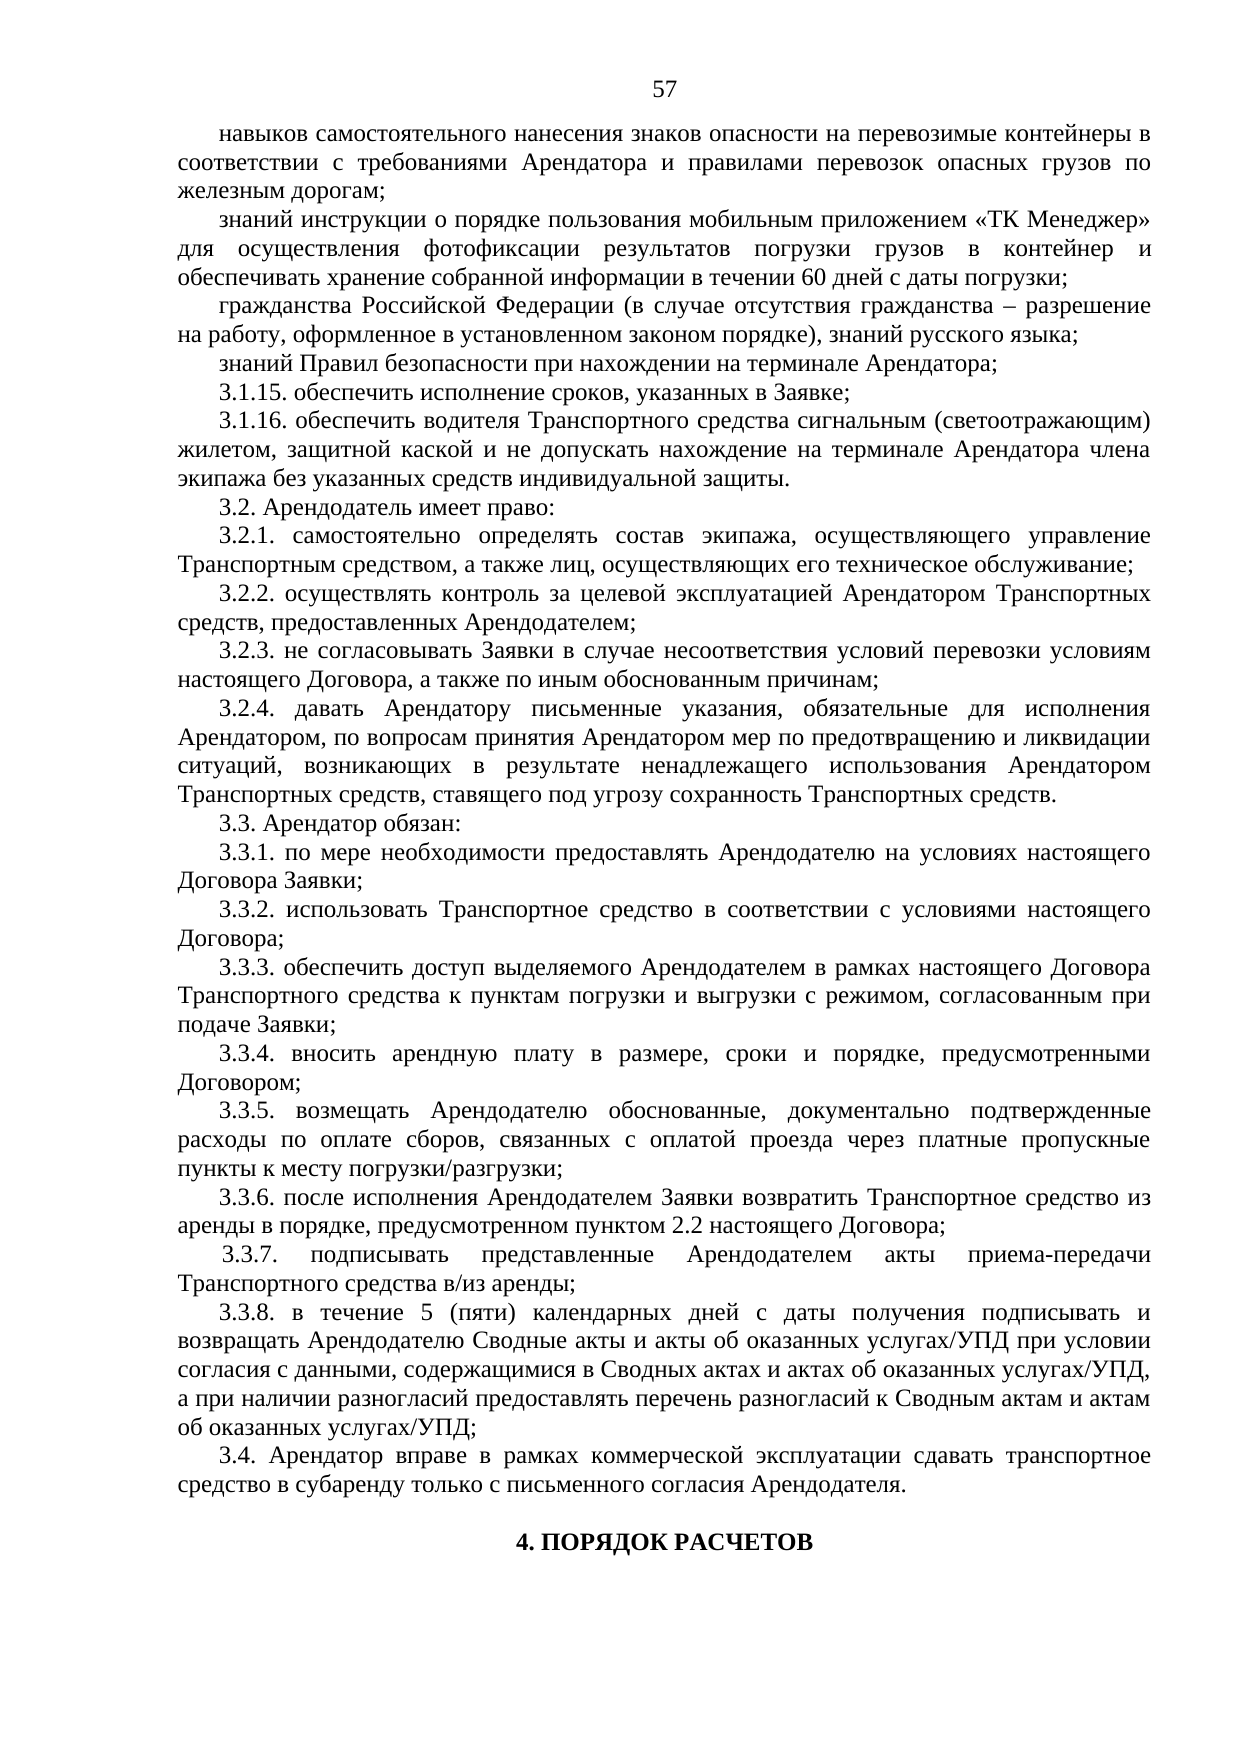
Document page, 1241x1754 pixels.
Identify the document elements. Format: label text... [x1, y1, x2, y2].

text знаний инструкции о порядке пользования мобильным приложением «ТК Менеджер» для осуществления фотофиксации результатов погрузки грузов в контейнер и обеспечивать хранение собранной информации в течении 60 дней с даты погрузки; [177, 204, 1152, 291]
text 4. ПОРЯДОК РАСЧЕТОВ [177, 1527, 1152, 1556]
text 3.2. Арендодатель имеет право: [177, 492, 1152, 521]
text 3.1.16. обеспечить водителя Транспортного средства сигнальным (светоотражающим) жилетом, защитной каской и не допускать нахождение на терминале Арендатора члена экипажа без указанных средств индивидуальной защиты. [177, 406, 1152, 492]
text навыков самостоятельного нанесения знаков опасности на перевозимые контейнеры в соответствии с требованиями Арендатора и правилами перевозок опасных грузов по железным дорогам; [177, 118, 1152, 204]
text 3.3.5. возмещать Арендодателю обоснованные, документально подтвержденные расходы по оплате сборов, связанных с оплатой проезда через платные пропускные пункты к месту погрузки/разгрузки; [177, 1096, 1152, 1182]
text 3.2.2. осуществлять контроль за целевой эксплуатацией Арендатором Транспортных средств, предоставленных Арендодателем; [177, 578, 1152, 636]
text 3.3.6. после исполнения Арендодателем Заявки возвратить Транспортное средство из аренды в порядке, предусмотренном пунктом 2.2 настоящего Договора; [177, 1182, 1152, 1239]
text 3.3.8. в течение 5 (пяти) календарных дней с даты получения подписывать и возвращать Арендодателю Сводные акты и акты об оказанных услугах/УПД при условии согласия с данными, содержащимися в Сводных актах и актах об оказанных услугах/УПД, а при наличии разногласий предоставлять перечень разногласий к Сводным актам и актам об оказанных услугах/УПД; [177, 1297, 1152, 1441]
text 3.3.7. подписывать представленные Арендодателем акты приема-передачи Транспортного средства в/из аренды; [177, 1239, 1152, 1297]
text 3.1.15. обеспечить исполнение сроков, указанных в Заявке; [177, 377, 1152, 406]
text 3.2.3. не согласовывать Заявки в случае несоответствия условий перевозки условиям настоящего Договора, а также по иным обоснованным причинам; [177, 636, 1152, 693]
text гражданства Российской Федерации (в случае отсутствия гражданства – разрешение на работу, оформленное в установленном законом порядке), знаний русского языка; [177, 291, 1152, 348]
text 3.2.4. давать Арендатору письменные указания, обязательные для исполнения Арендатором, по вопросам принятия Арендатором мер по предотвращению и ликвидации ситуаций, возникающих в результате ненадлежащего использования Арендатором Транспортных средств, ставящего под угрозу сохранность Транспортных средств. [177, 693, 1152, 808]
text 3.2.1. самостоятельно определять состав экипажа, осуществляющего управление Транспортным средством, а также лиц, осуществляющих его техническое обслуживание; [177, 521, 1152, 578]
text 3.3.2. использовать Транспортное средство в соответствии с условиями настоящего Договора; [177, 894, 1152, 952]
text 3.3.3. обеспечить доступ выделяемого Арендодателем в рамках настоящего Договора Транспортного средства к пунктам погрузки и выгрузки с режимом, согласованным при подаче Заявки; [177, 952, 1152, 1038]
text 3.4. Арендатор вправе в рамках коммерческой эксплуатации сдавать транспортное средство в субаренду только с письменного согласия Арендодателя. [177, 1441, 1152, 1498]
text знаний Правил безопасности при нахождении на терминале Арендатора; [177, 348, 1152, 377]
text 3.3.1. по мере необходимости предоставлять Арендодателю на условиях настоящего Договора Заявки; [177, 837, 1152, 894]
text 3.3.4. вносить арендную плату в размере, сроки и порядке, предусмотренными Договором; [177, 1038, 1152, 1096]
text 3.3. Арендатор обязан: [177, 808, 1152, 837]
